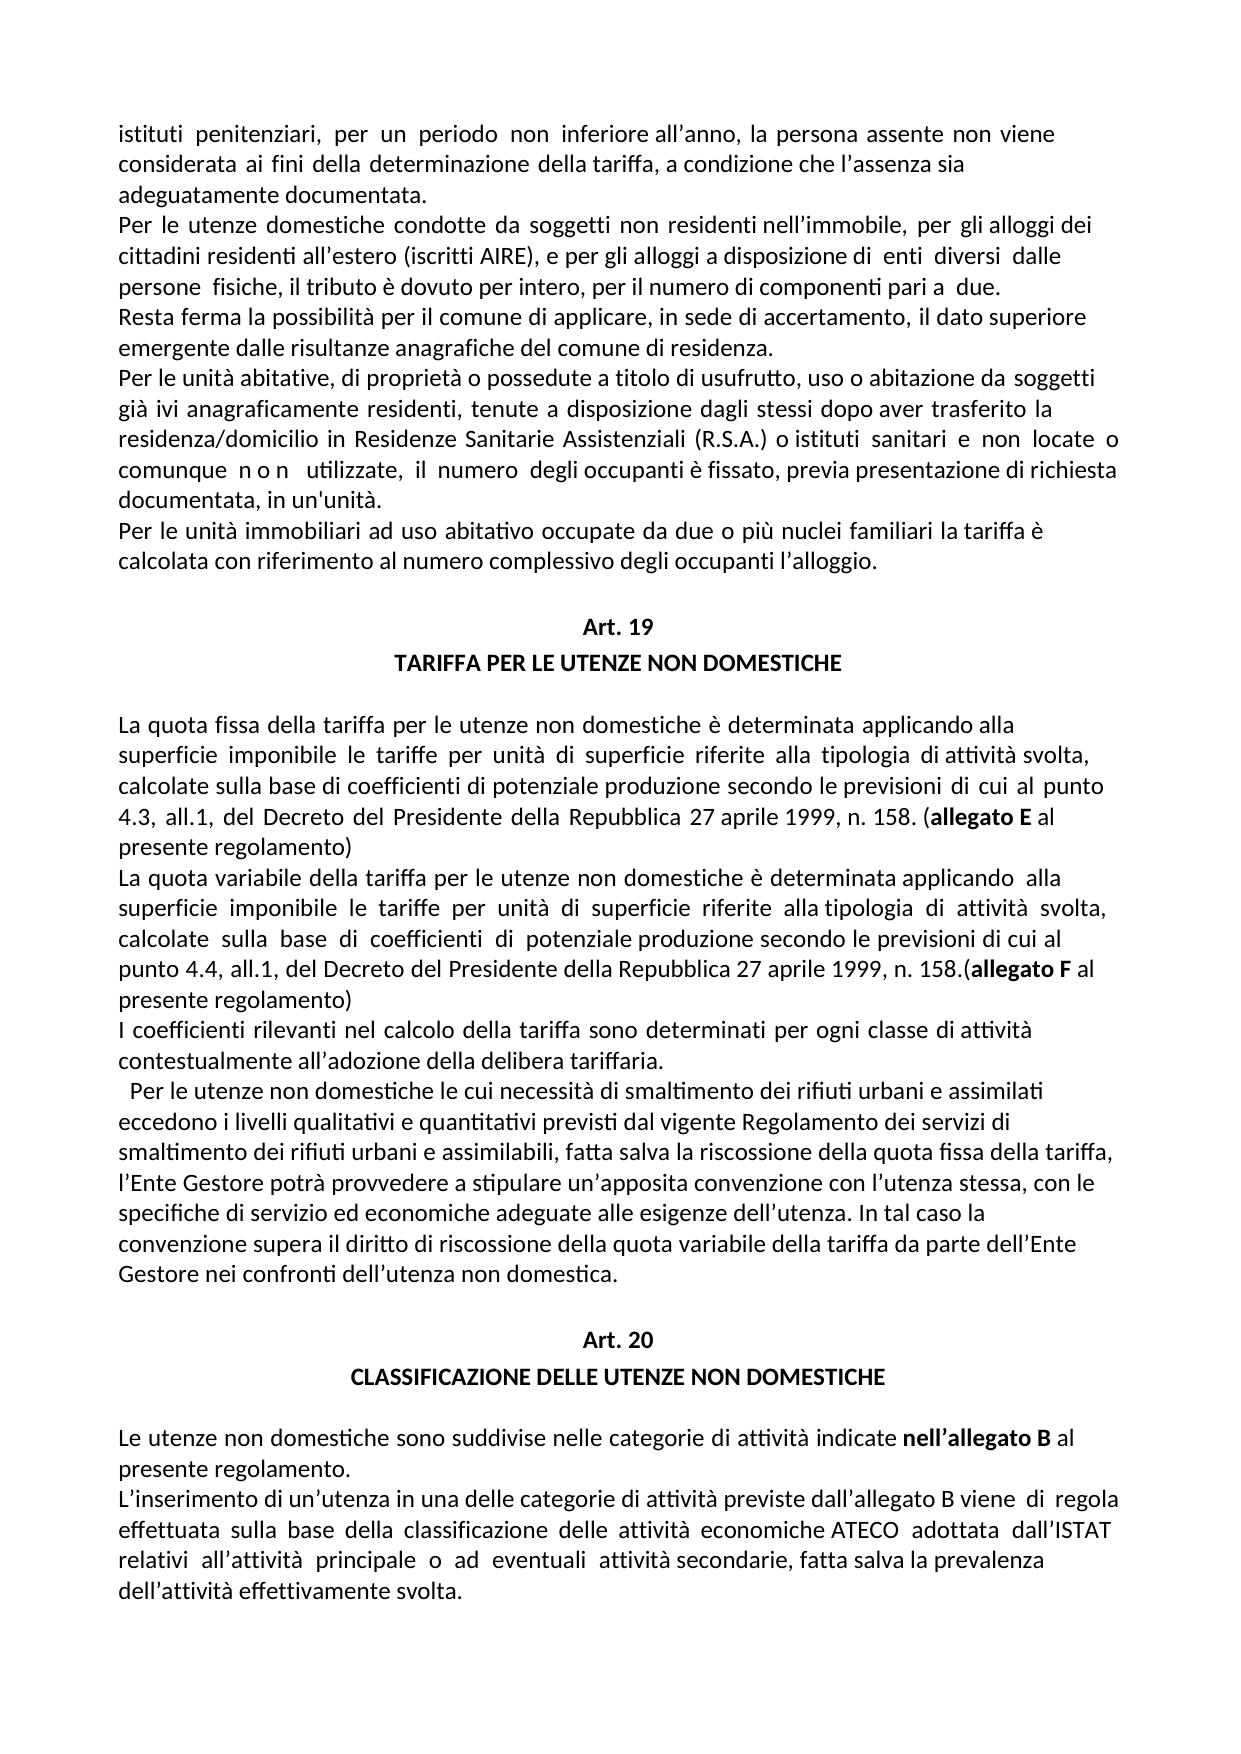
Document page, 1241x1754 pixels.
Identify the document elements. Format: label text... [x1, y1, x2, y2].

text CLASSIFICAZIONE DELLE UTENZE NON DOMESTICHE [118, 1361, 1118, 1391]
text Art. 20 [118, 1324, 1118, 1354]
text Art. 19 [118, 611, 1118, 641]
text TARIFFA PER LE UTENZE NON DOMESTICHE [118, 647, 1118, 678]
